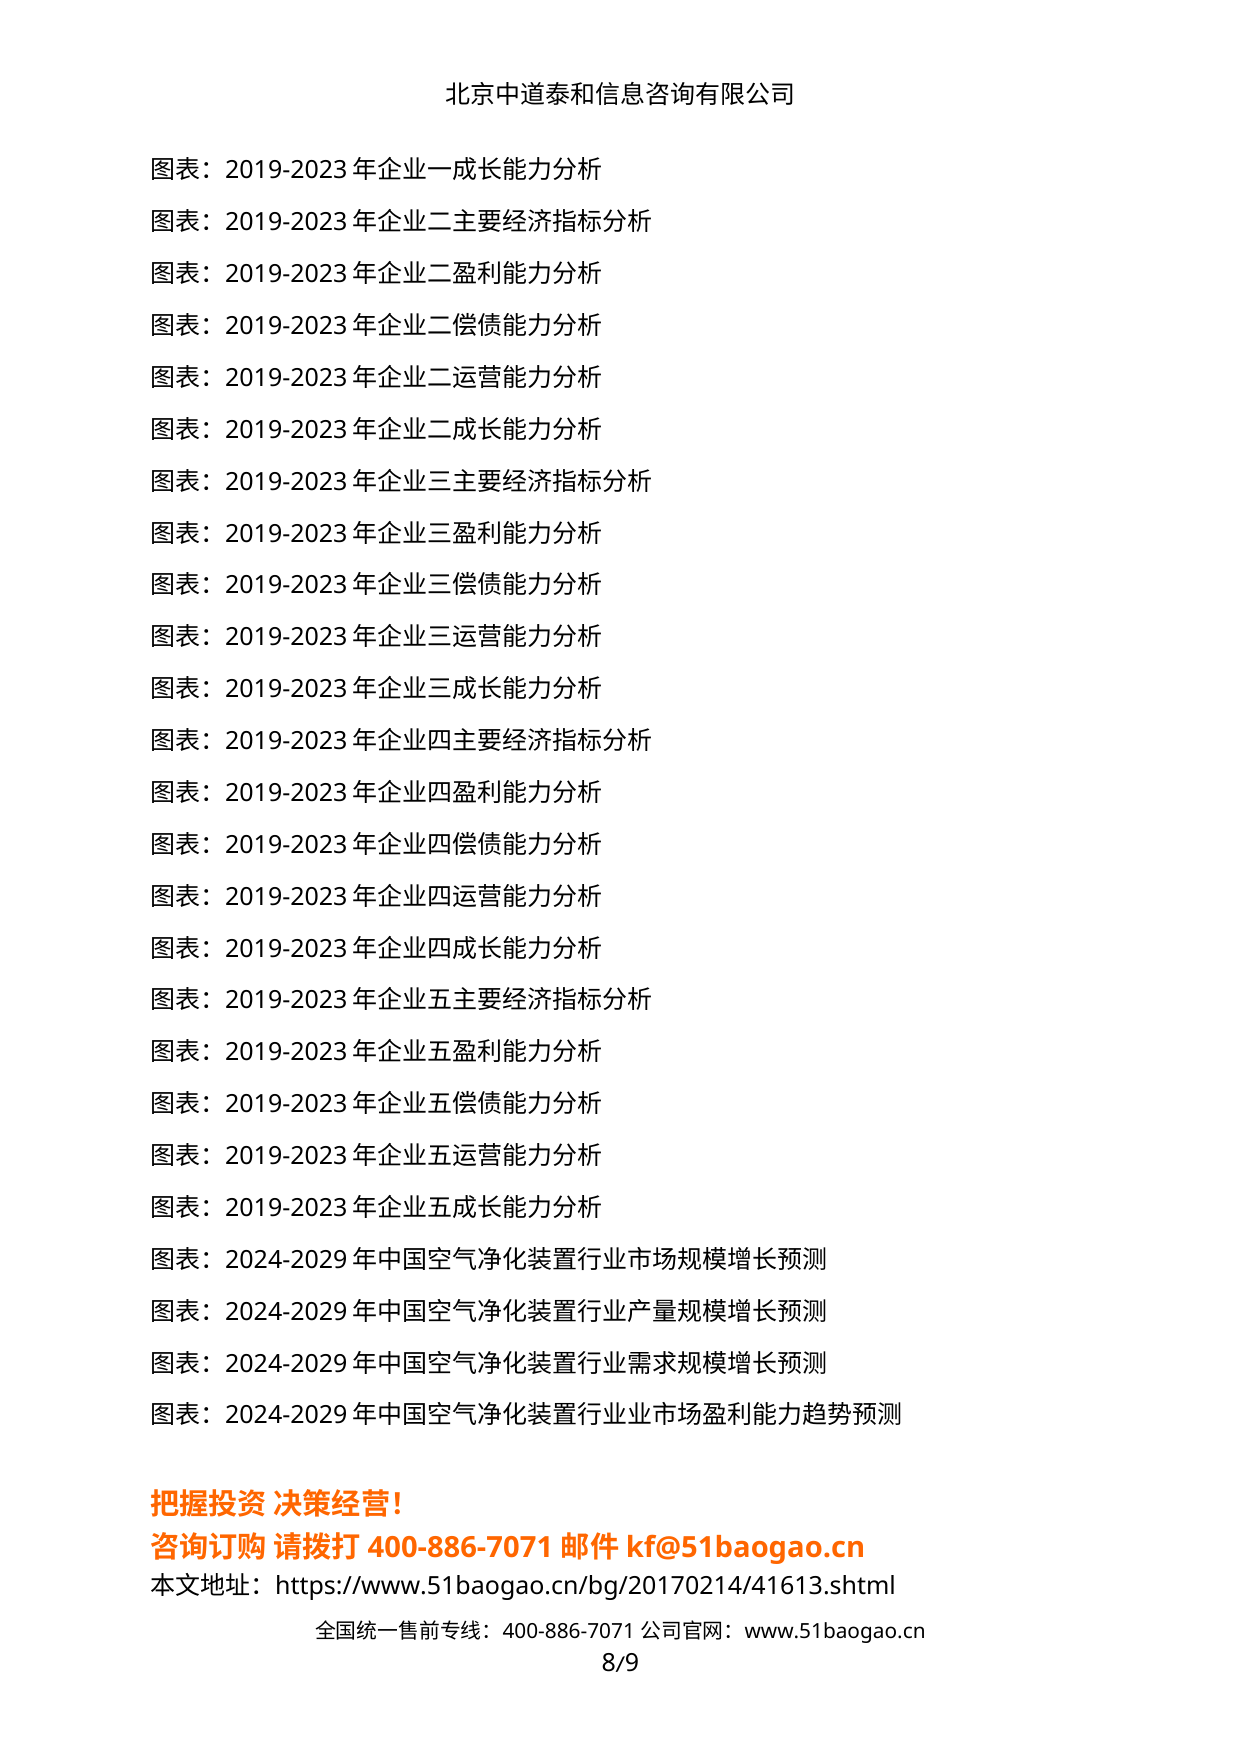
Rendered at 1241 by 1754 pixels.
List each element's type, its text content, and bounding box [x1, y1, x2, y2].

text 图表：2019-2023年企业三成长能力分析 [150, 669, 1090, 705]
text 图表：2024-2029年中国空气净化装置行业需求规模增长预测 [150, 1343, 1090, 1379]
text 图表：2019-2023年企业三主要经济指标分析 [150, 461, 1090, 497]
text 图表：2024-2029年中国空气净化装置行业市场规模增长预测 [150, 1239, 1090, 1276]
text 图表：2019-2023年企业四主要经济指标分析 [150, 721, 1090, 757]
text 图表：2019-2023年企业三运营能力分析 [150, 617, 1090, 653]
text 图表：2019-2023年企业二主要经济指标分析 [150, 202, 1090, 238]
text 图表：2019-2023年企业五主要经济指标分析 [150, 980, 1090, 1016]
text 图表：2024-2029年中国空气净化装置行业产量规模增长预测 [150, 1291, 1090, 1327]
text 图表：2019-2023年企业二偿债能力分析 [150, 306, 1090, 342]
text 图表：2019-2023年企业一成长能力分析 [150, 150, 1090, 186]
text 图表：2019-2023年企业四运营能力分析 [150, 876, 1090, 912]
text 图表：2019-2023年企业四成长能力分析 [150, 928, 1090, 964]
text 图表：2019-2023年企业三盈利能力分析 [150, 513, 1090, 549]
text 图表：2019-2023年企业五成长能力分析 [150, 1187, 1090, 1224]
text 图表：2019-2023年企业二盈利能力分析 [150, 254, 1090, 290]
text 图表：2019-2023年企业二运营能力分析 [150, 357, 1090, 394]
text 图表：2019-2023年企业四偿债能力分析 [150, 824, 1090, 861]
text 图表：2019-2023年企业二成长能力分析 [150, 409, 1090, 446]
text 图表：2019-2023年企业五运营能力分析 [150, 1136, 1090, 1172]
text 图表：2024-2029年中国空气净化装置行业业市场盈利能力趋势预测 [150, 1395, 1090, 1431]
text 图表：2019-2023年企业五盈利能力分析 [150, 1032, 1090, 1068]
text 图表：2019-2023年企业三偿债能力分析 [150, 565, 1090, 601]
text 图表：2019-2023年企业四盈利能力分析 [150, 772, 1090, 809]
text 图表：2019-2023年企业五偿债能力分析 [150, 1084, 1090, 1120]
text 把握投资 决策经营！咨询订购 请拨打 400-886-7071 邮件 kf@51baogao.cn本文地址：https://www.51baogao.cn/bg/20170214/41613.shtml [150, 1447, 1090, 1602]
